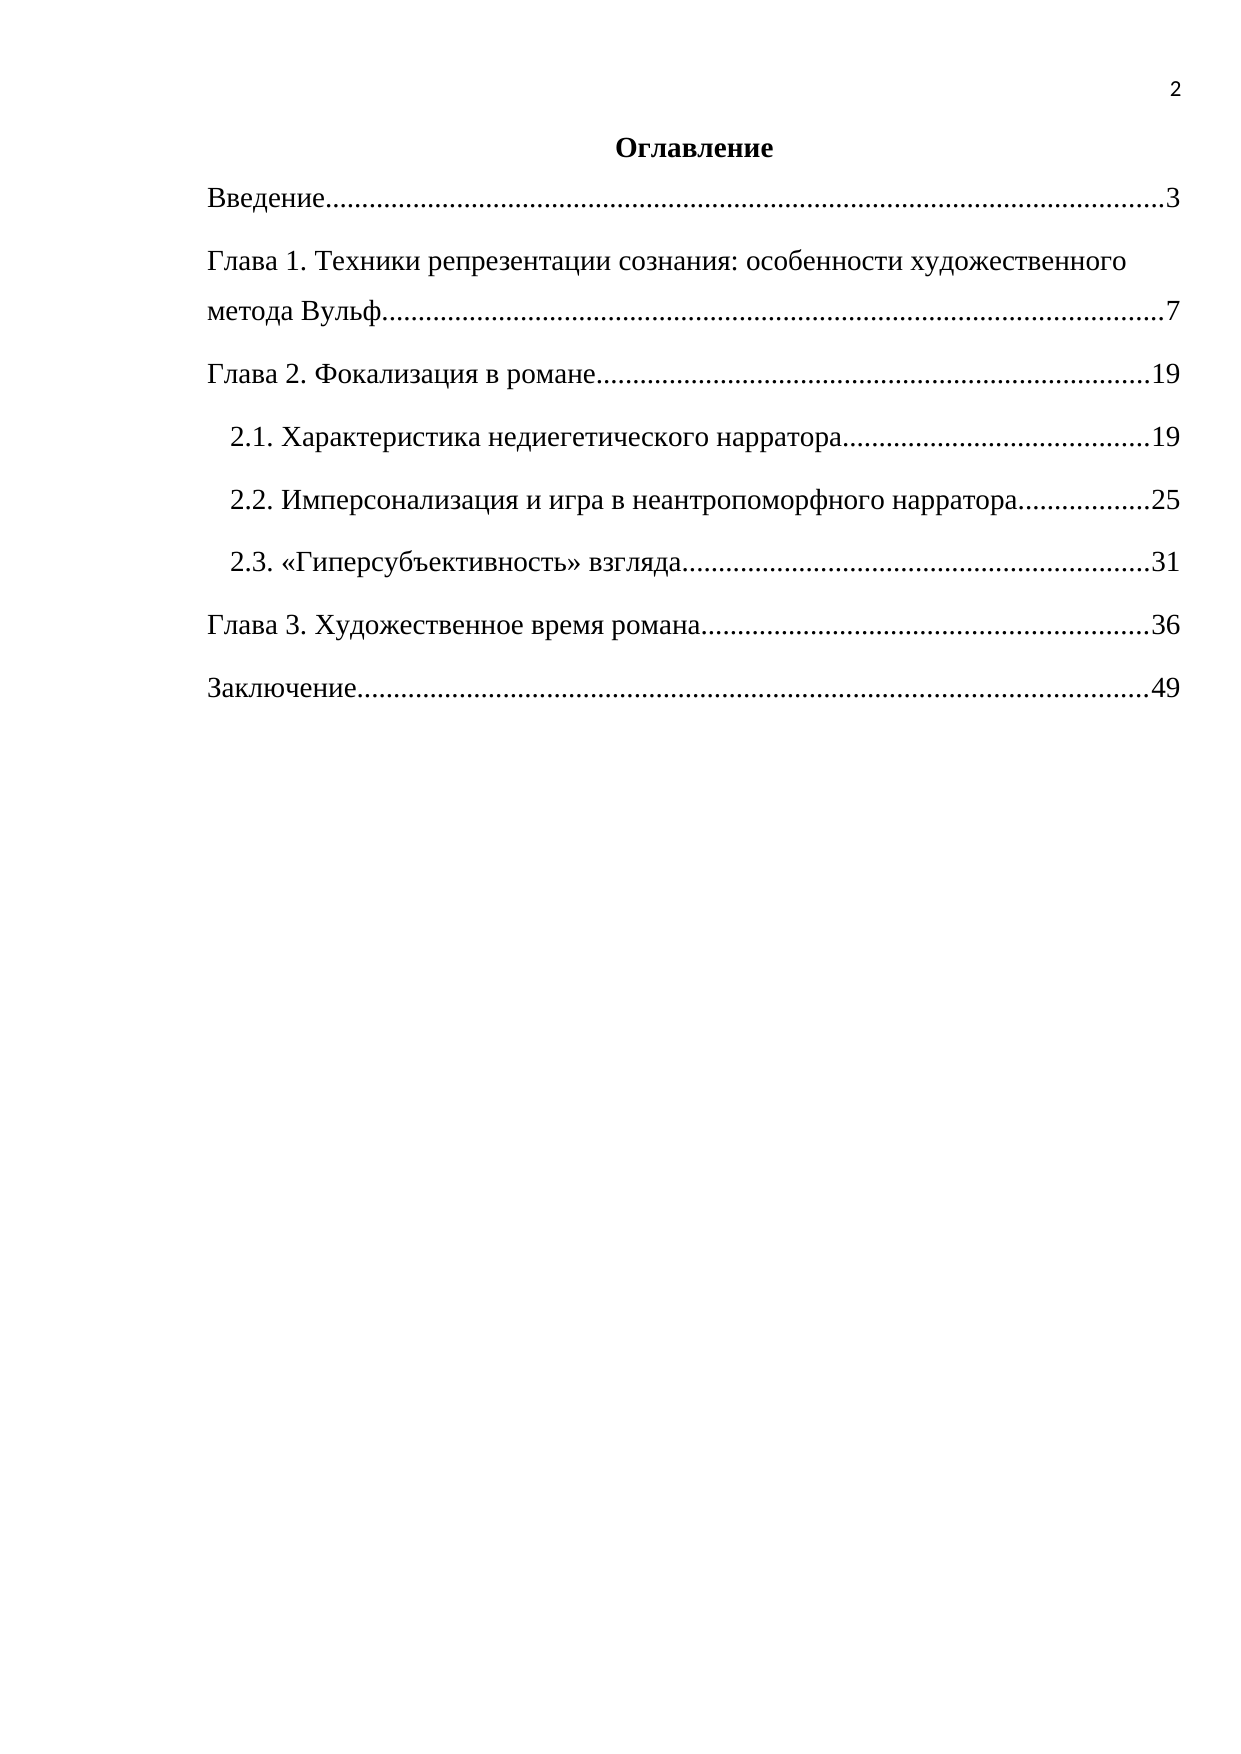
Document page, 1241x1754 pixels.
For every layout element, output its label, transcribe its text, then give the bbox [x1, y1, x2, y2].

text Заключение 49 [207, 670, 1181, 704]
text 2.1. Характеристика недиегетического нарратора 19 [230, 419, 1181, 452]
text Глава 1. Техники репрезентации сознания: особенности художественного метода Вульф 7 [207, 243, 1181, 327]
text Глава 2. Фокализация в романе 19 [207, 356, 1181, 390]
subtitle Оглавление [207, 130, 1181, 163]
text 2.2. Имперсонализация и игра в неантропоморфного нарратора 25 [230, 482, 1181, 515]
text Введение 3 [207, 180, 1181, 214]
text 2.3. «Гиперсубъективность» взгляда 31 [230, 544, 1181, 578]
text Глава 3. Художественное время романа 36 [207, 607, 1181, 641]
